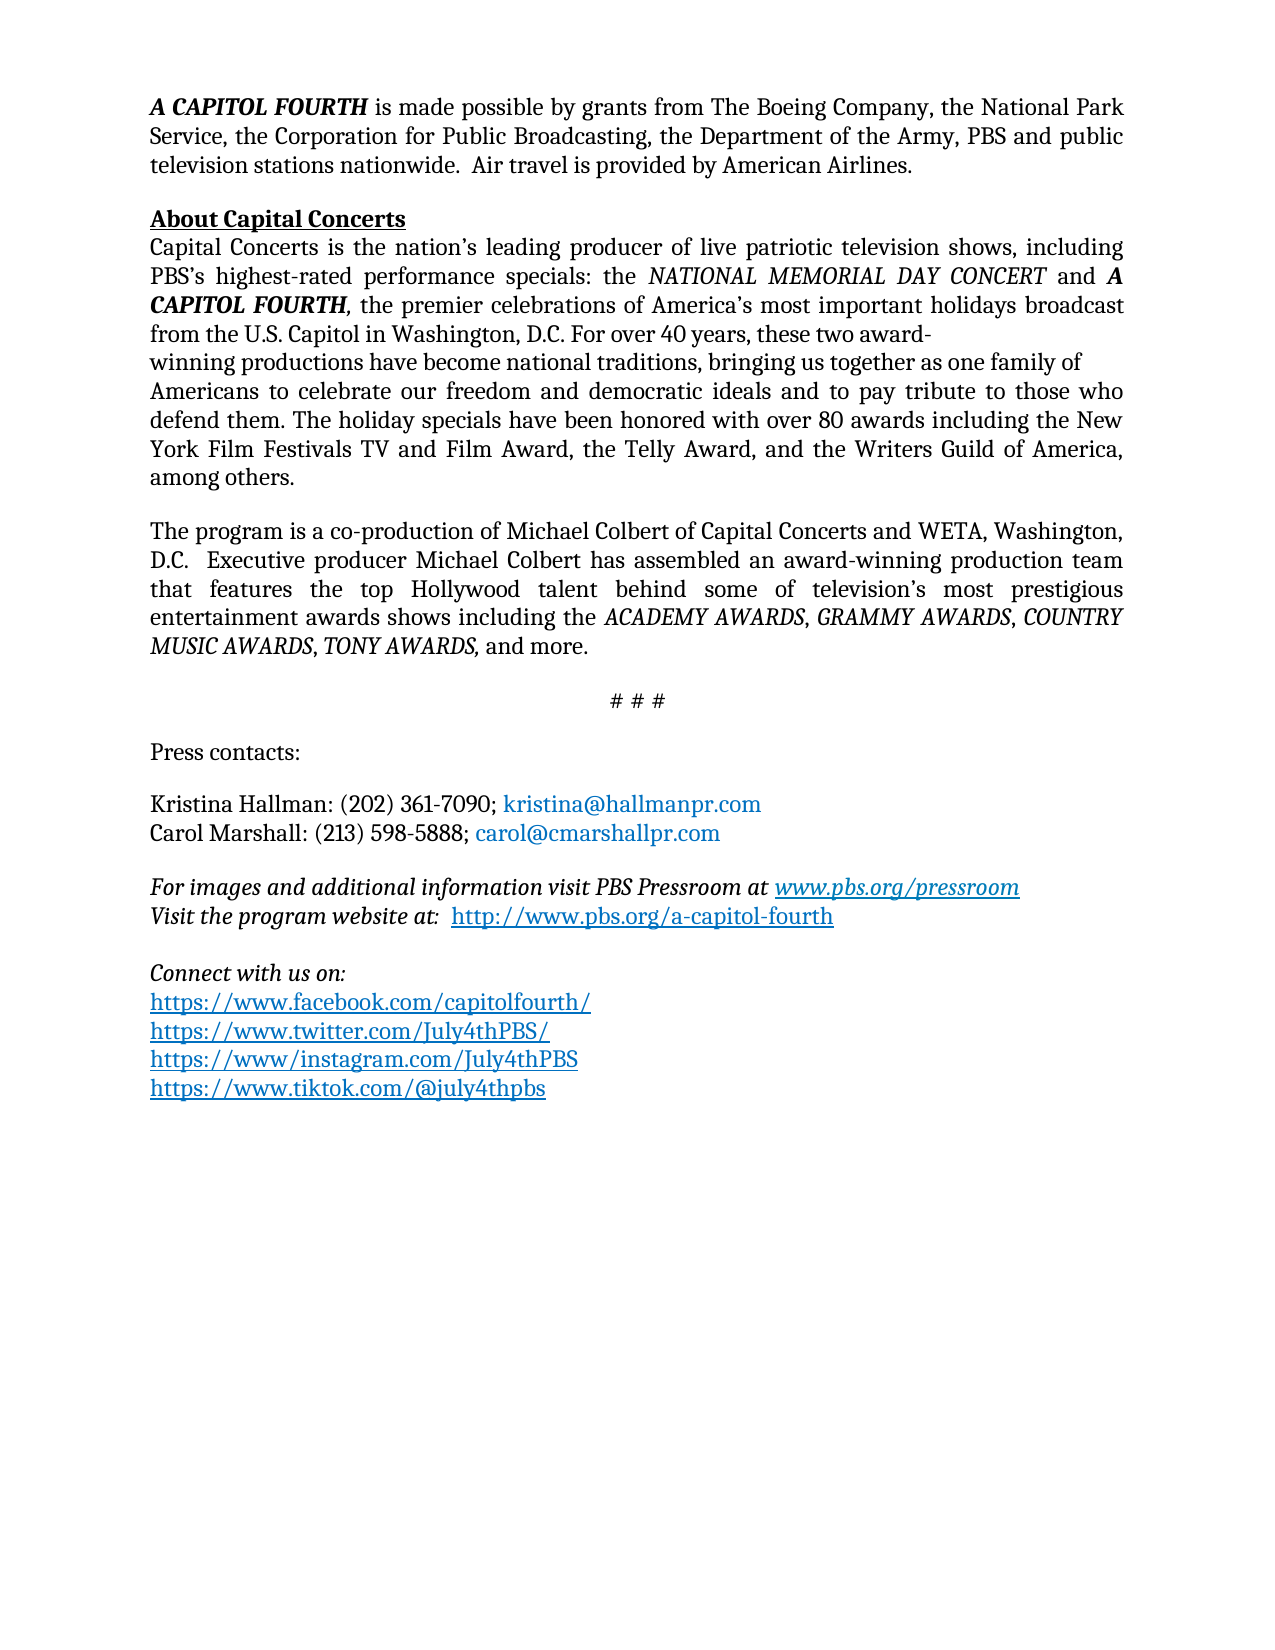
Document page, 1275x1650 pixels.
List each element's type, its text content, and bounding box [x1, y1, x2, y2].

text A CAPITOL FOURTH is made possible by grants from The Boeing Company, the National Park Service, the Corporation for Public Broadcasting, the Department of the Army, PBS and public television stations nationwide. Air travel is provided by American Airlines. [150, 93, 1125, 179]
text Visit the program website at: http://www.pbs.org/a-capitol-fourth [150, 902, 1125, 930]
text https://www.tiktok.com/@july4thpbs [150, 1074, 1125, 1103]
text https://www.facebook.com/capitolfourth/ [150, 988, 1125, 1017]
text https://www/instagram.com/July4thPBS [150, 1045, 1125, 1074]
text Press contacts: [150, 739, 1125, 765]
text Capital Concerts is the nation’s leading producer of live patriotic television shows, including PBS’s highest-rated performance specials: the NATIONAL MEMORIAL DAY CONCERT and A CAPITOL FOURTH, the premier celebrations of America’s most important holidays broadcast from the U.S. Capitol in Washington, D.C. For over 40 years, these two award- [150, 233, 1125, 348]
text # # # [150, 686, 1125, 714]
text For images and additional information visit PBS Pressroom at www.pbs.org/pressroom [150, 873, 1125, 902]
text The program is a co-production of Michael Colbert of Capital Concerts and WETA, Washington, D.C. Executive producer Michael Colbert has assembled an award-winning production team that features the top Hollywood talent behind some of television’s most prestigious entertainment awards shows including the ACADEMY AWARDS, GRAMMY AWARDS, COUNTRY MUSIC AWARDS, TONY AWARDS, and more. [150, 517, 1125, 661]
text About Capital Concerts [150, 204, 1125, 233]
text https://www.twitter.com/July4thPBS/ [150, 1017, 1125, 1045]
text Connect with us on: [150, 959, 1125, 988]
text Kristina Hallman: (202) 361-7090; kristina@hallmanpr.com Carol Marshall: (213) 598-5888; carol@cmarshallpr.com [150, 790, 1125, 848]
text winning productions have become national traditions, bringing us together as one family of [150, 348, 1125, 377]
text Americans to celebrate our freedom and democratic ideals and to pay tribute to those who defend them. The holiday specials have been honored with over 80 awards including the New York Film Festivals TV and Film Award, the Telly Award, and the Writers Guild of America, among others. [150, 377, 1125, 492]
